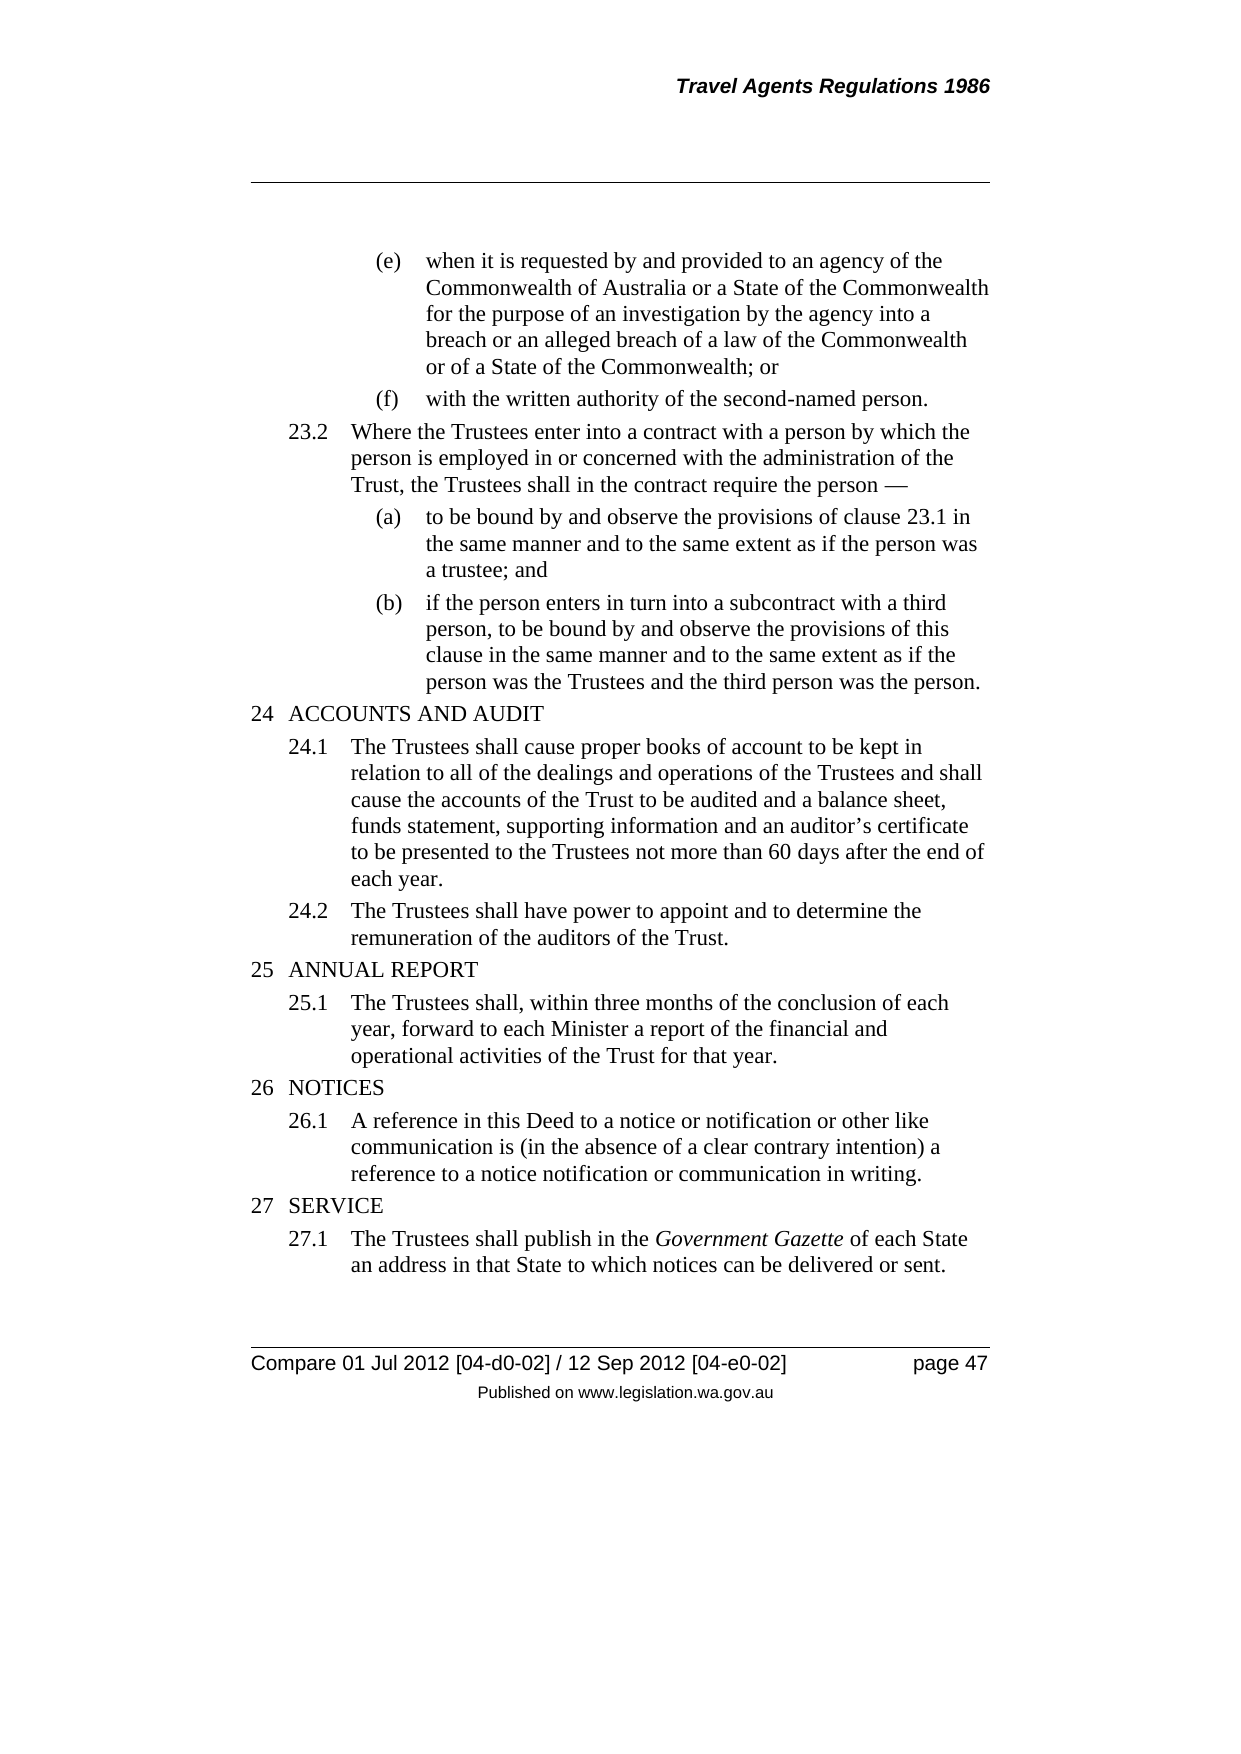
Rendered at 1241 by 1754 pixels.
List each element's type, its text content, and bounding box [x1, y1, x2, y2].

text 24.2 The Trustees shall have power to appoint and to determine the remuneration of the auditors of the Trust. [251, 897, 990, 950]
text 25 ANNUAL REPORT [251, 956, 990, 983]
text 23.2 Where the Trustees enter into a contract with a person by which the person is employed in or concerned with the administration of the Trust, the Trustees shall in the contract require the person — [251, 418, 990, 497]
text (a) to be bound by and observe the provisions of clause 23.1 in the same manner and to the same extent as if the person was a trustee; and [251, 503, 990, 582]
text 25.1 The Trustees shall, within three months of the conclusion of each year, forward to each Minister a report of the financial and operational activities of the Trust for that year. [251, 989, 990, 1068]
text (f) with the written authority of the second-named person. [251, 386, 990, 412]
text 27 SERVICE [251, 1192, 990, 1218]
text (e) when it is requested by and provided to an agency of the Commonwealth of Australia or a State of the Commonwealth for the purpose of an investigation by the agency into a breach or an alleged breach of a law of the Commonwealth or of a State of the Commonwealth; or [251, 247, 990, 379]
text (b) if the person enters in turn into a subcontract with a third person, to be bound by and observe the provisions of this clause in the same manner and to the same extent as if the person was the Trustees and the third person was the person. [251, 589, 990, 694]
text 24 ACCOUNTS AND AUDIT [251, 700, 990, 727]
text 26 NOTICES [251, 1074, 990, 1101]
text 27.1 The Trustees shall publish in the Government Gazette of each State an address in that State to which notices can be delivered or sent. [251, 1225, 990, 1277]
text 26.1 A reference in this Deed to a notice or notification or other like communication is (in the absence of a clear contrary intention) a reference to a notice notification or communication in writing. [251, 1107, 990, 1186]
text 24.1 The Trustees shall cause proper books of account to be kept in relation to all of the dealings and operations of the Trustees and shall cause the accounts of the Trust to be audited and a balance sheet, funds statement, supporting information and an auditor’s certificate to be presented to the Trustees not more than 60 days after the end of each year. [251, 733, 990, 891]
